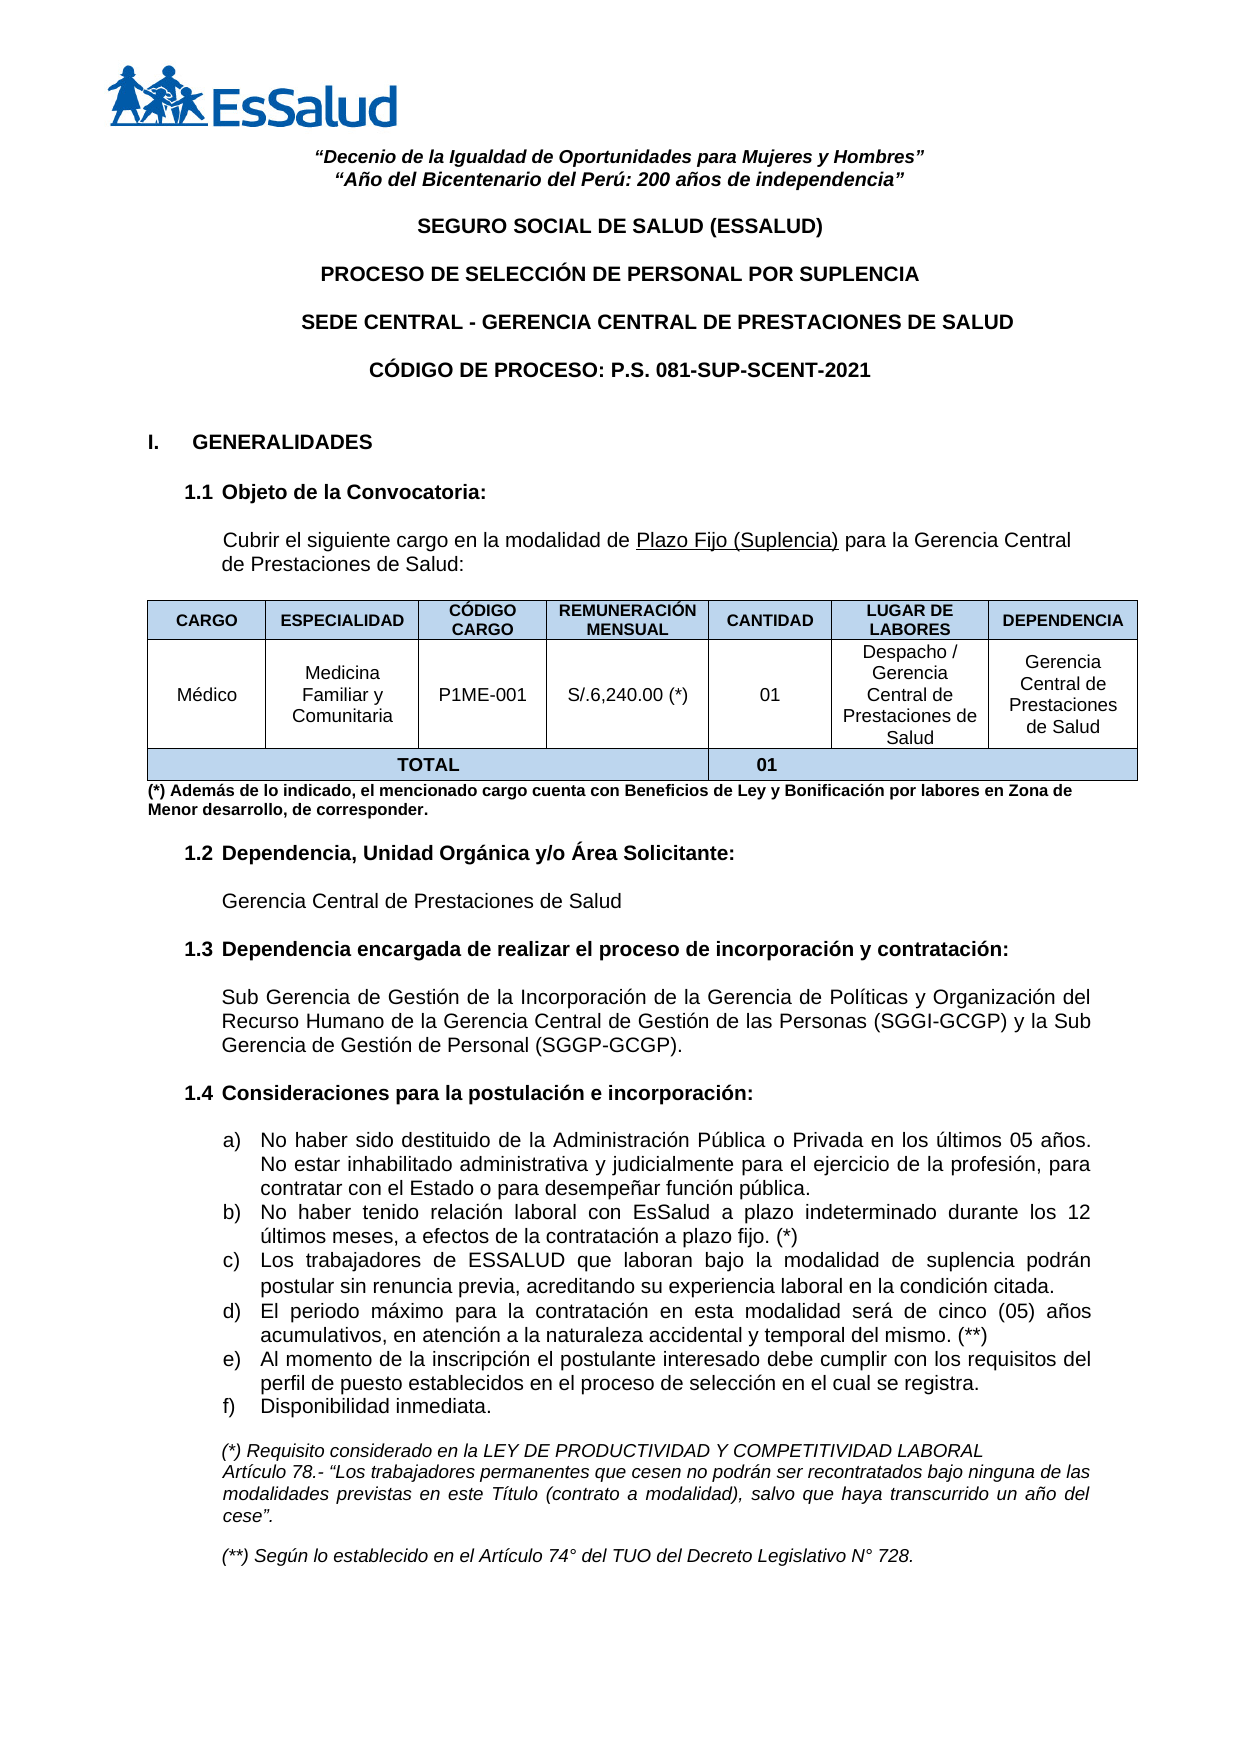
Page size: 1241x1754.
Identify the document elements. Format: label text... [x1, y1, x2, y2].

table_header CARGO [148, 601, 265, 639]
table_cell Despacho / Gerencia Central de Prestaciones de Salud [832, 640, 988, 748]
list Dependencia, Unidad Orgánica y/o Área Solicitante: [184, 841, 1092, 865]
table_header LUGAR DE LABORES [832, 601, 988, 639]
list GENERALIDADES [148, 430, 1092, 454]
picture [82, 33, 426, 157]
text SEDE CENTRAL - GERENCIA CENTRAL DE PRESTACIONES DE SALUD [223, 310, 1092, 334]
list Consideraciones para la postulación e incorporación: [184, 1080, 1092, 1104]
table_header ESPECIALIDAD [266, 601, 418, 639]
text (**) Según lo establecido en el Artículo 74° del TUO del Decreto Legislativo N° 728. [222, 1545, 1092, 1567]
text Gerencia Central de Prestaciones de Salud [222, 889, 1092, 913]
text CÓDIGO DE PROCESO: P.S. 081-SUP-SCENT-2021 [148, 358, 1092, 382]
text Sub Gerencia de Gestión de la Incorporación de la Gerencia de Políticas y Organización del Recurso Humano de la Gerencia Central de Gestión de las Personas (SGGI-GCGP) y la Sub Gerencia de Gestión de Personal (SGGP-GCGP). [221, 984, 1092, 1056]
text (*) Requisito considerado en la LEY DE PRODUCTIVIDAD Y COMPETITIVIDAD LABORAL [148, 1440, 1092, 1461]
table_header CÓDIGO CARGO [419, 601, 546, 639]
list El periodo máximo para la contratación en esta modalidad será de cinco (05) años acumulativos, en atención a la naturaleza accidental y temporal del mismo. (**) [223, 1298, 1092, 1346]
list Al momento de la inscripción el postulante interesado debe cumplir con los requisitos del perfil de puesto establecidos en el proceso de selección en el cual se registra. [223, 1346, 1092, 1394]
list No haber tenido relación laboral con EsSalud a plazo indeterminado durante los 12 últimos meses, a efectos de la contratación a plazo fijo. (*) [223, 1200, 1092, 1248]
list Objeto de la Convocatoria: [184, 480, 1092, 504]
list Disponibilidad inmediata. [223, 1394, 1092, 1418]
text Cubrir el siguiente cargo en la modalidad de Plazo Fijo (Suplencia) para la Gerencia Central de Prestaciones de Salud: [221, 528, 1092, 576]
table_header CANTIDAD [709, 601, 831, 639]
table_cell S/.6,240.00 (*) [547, 640, 708, 748]
list Dependencia encargada de realizar el proceso de incorporación y contratación: [184, 937, 1092, 961]
table_cell 01 [709, 640, 831, 748]
list Menor desarrollo, de corresponder. [59, 800, 1092, 819]
table_header REMUNERACIÓN MENSUAL [547, 601, 708, 639]
text Artículo 78.- “Los trabajadores permanentes que cesen no podrán ser recontratados bajo ninguna de las modalidades previstas en este Título (contrato a modalidad), salvo que haya transcurrido un año del cese”. [223, 1461, 1092, 1526]
table_cell 01 [709, 749, 1137, 780]
text SEGURO SOCIAL DE SALUD (ESSALUD) [148, 214, 1092, 238]
list No haber sido destituido de o Privada en los últimos 05 años. No estar inhabilitado administrativa y judicialmente para el ejercicio de la profesión, para contratar con el Estado o para desempeñar función pública. [223, 1128, 1092, 1200]
table_cell TOTAL [148, 749, 708, 780]
table_cell Medicina Familiar y Comunitaria [266, 640, 418, 748]
table_cell P1ME-001 [419, 640, 546, 748]
table_header DEPENDENCIA [989, 601, 1137, 639]
table_cell Médico [148, 640, 265, 748]
list Los trabajadores de ESSALUD que laboran bajo la modalidad de suplencia podrán postular sin renuncia previa, acreditando su experiencia laboral en la condición citada. [223, 1248, 1092, 1298]
text PROCESO DE SELECCIÓN DE PERSONAL POR SUPLENCIA [148, 262, 1092, 286]
table_cell Gerencia Central de Prestaciones de Salud [989, 640, 1137, 748]
list (*) Además de lo indicado, el mencionado cargo cuenta con Beneficios de Ley y Bonificación por labores en Zona de [59, 781, 1092, 800]
